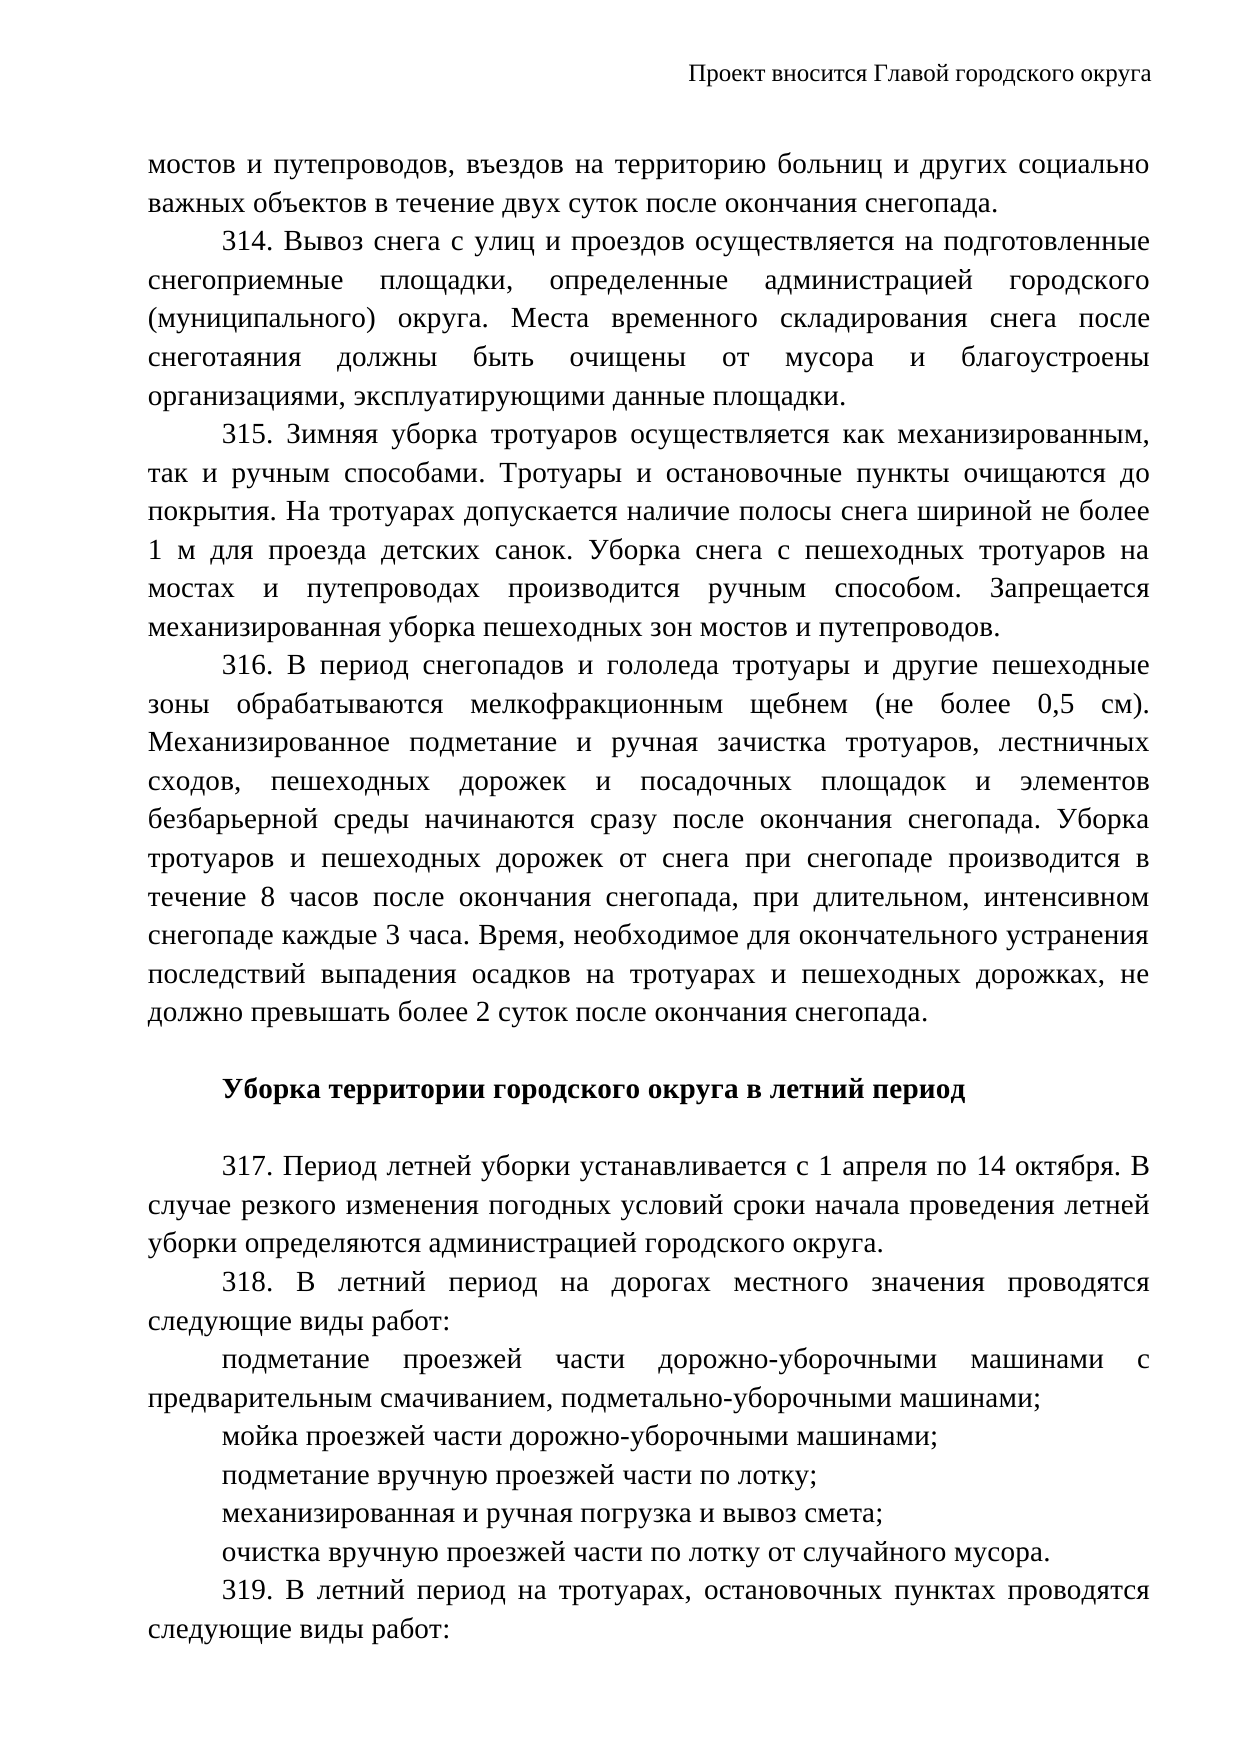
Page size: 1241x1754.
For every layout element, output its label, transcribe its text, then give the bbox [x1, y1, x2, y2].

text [148, 146, 1152, 218]
text 318. В летний период на дорогах местного значения проводятся следующие виды работ: [148, 1264, 1152, 1336]
text 315. Зимняя уборка тротуаров осуществляется как механизированным, так и ручным способами. Тротуары и остановочные пункты очищаются до покрытия. На тротуарах допускается наличие полосы снега шириной не более 1 м для проезда детских санок. Уборка снега с пешеходных тротуаров на мостах и путепроводах производится ручным способом. Запрещается механизированная уборка пешеходных зон мостов и путепроводов. [148, 416, 1152, 642]
text 319. В летний период на тротуарах, остановочных пунктах проводятся следующие виды работ: [148, 1572, 1152, 1644]
text механизированная и ручная погрузка и вывоз смета; [148, 1495, 1152, 1529]
text 317. Период летней уборки устанавливается с 1 апреля по 14 октября. В случае резкого изменения погодных условий сроки начала проведения летней уборки определяются администрацией городского округа. [148, 1148, 1152, 1259]
text 314. Вывоз снега с улиц и проездов осуществляется на подготовленные снегоприемные площадки, определенные администрацией городского (муниципального) округа. Места временного складирования снега после снеготаяния должны быть очищены от мусора и благоустроены организациями, эксплуатирующими данные площадки. [148, 223, 1152, 411]
text мойка проезжей части дорожно-уборочными машинами; [148, 1418, 1152, 1452]
text подметание проезжей части дорожно-уборочными машинами с предварительным смачиванием, подметально-уборочными машинами; [148, 1341, 1152, 1413]
text Уборка территории городского округа в летний период [148, 1071, 1152, 1105]
text подметание вручную проезжей части по лотку; [148, 1457, 1152, 1490]
text очистка вручную проезжей части по лотку от случайного мусора. [148, 1534, 1152, 1567]
text 316. В период снегопадов и гололеда тротуары и другие пешеходные зоны обрабатываются мелкофракционным щебнем (не более 0,5 см). Механизированное подметание и ручная зачистка тротуаров, лестничных сходов, пешеходных дорожек и посадочных площадок и элементов безбарьерной среды начинаются сразу после окончания снегопада. Уборка тротуаров и пешеходных дорожек от снега при снегопаде производится в течение 8 часов после окончания снегопада, при длительном, интенсивном снегопаде каждые 3 часа. Время, необходимое для окончательного устранения последствий выпадения осадков на тротуарах и пешеходных дорожках, не должно превышать более 2 суток после окончания снегопада. [148, 647, 1152, 1028]
